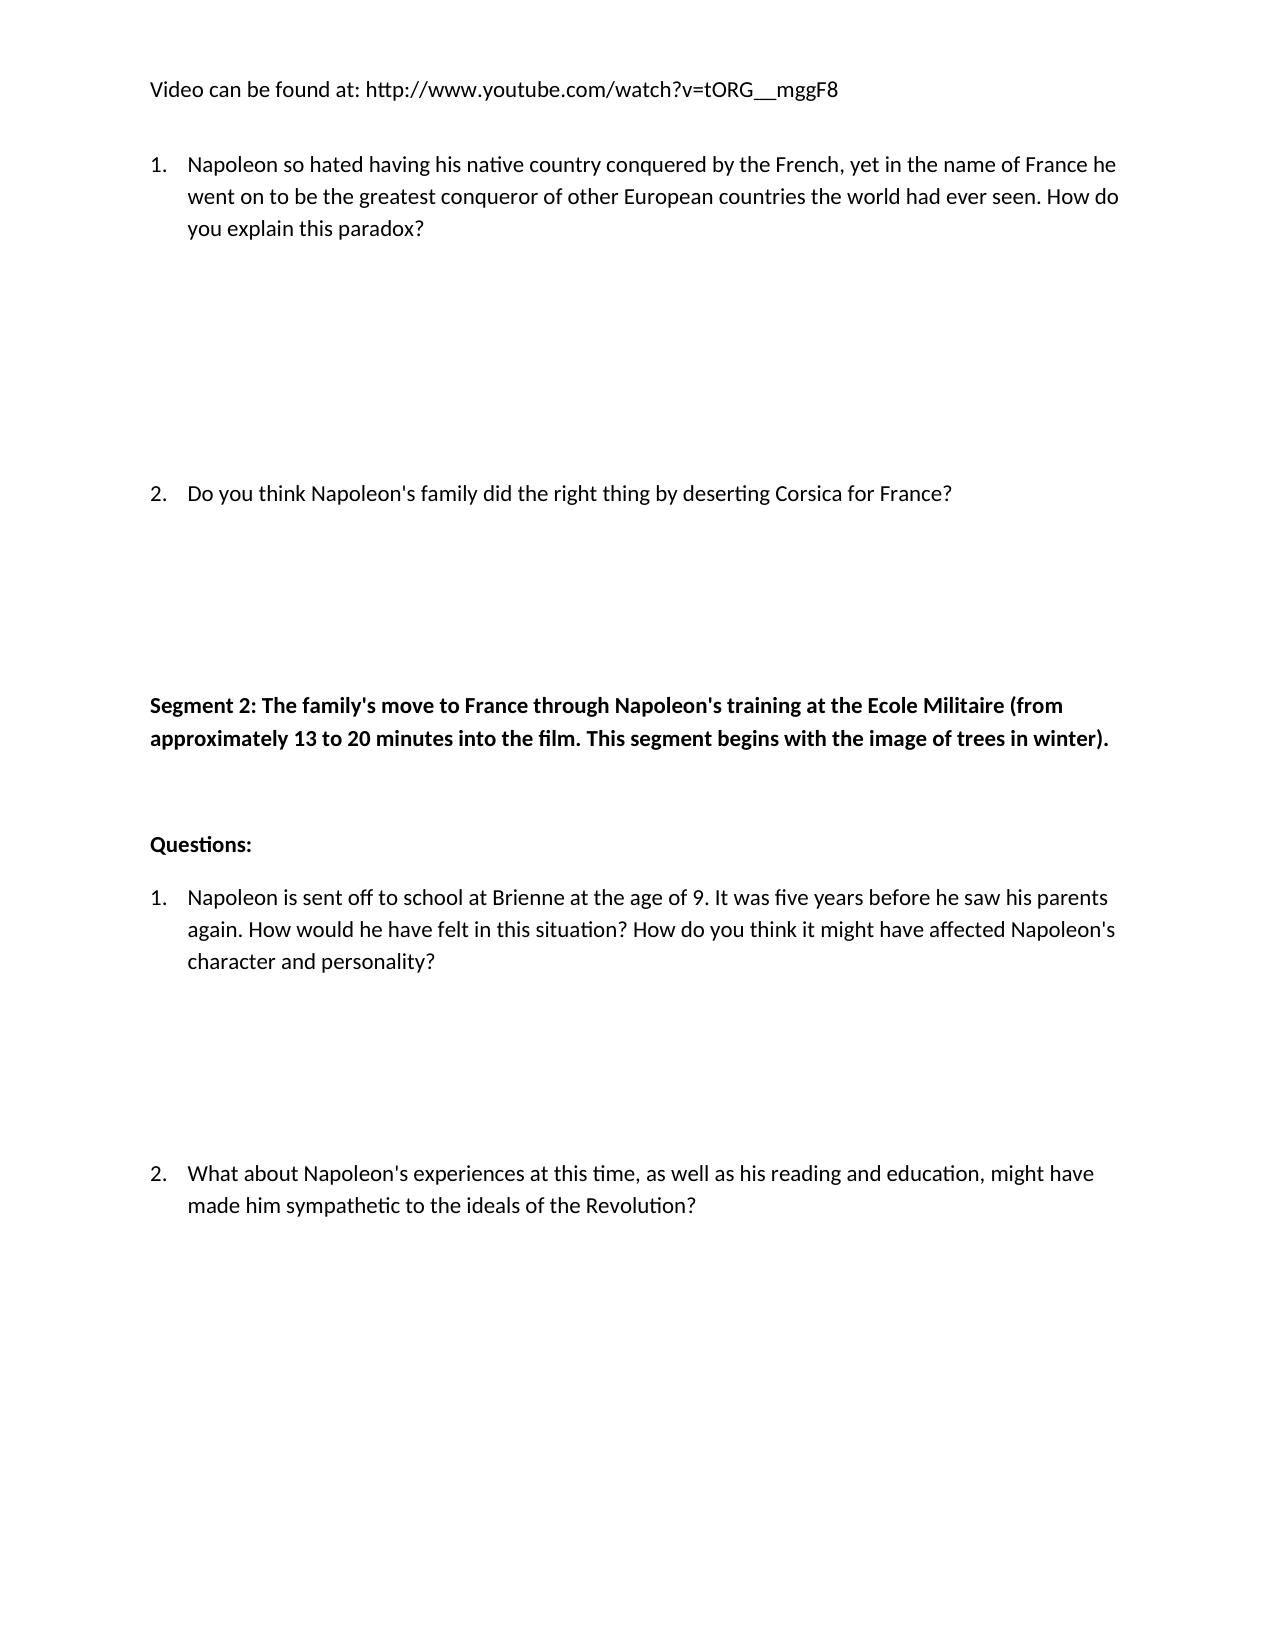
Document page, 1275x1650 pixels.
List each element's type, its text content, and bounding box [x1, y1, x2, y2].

list Napoleon is sent off to school at Brienne at the age of 9. It was five years before he saw his parents again. How would he have felt in this situation? How do you think it might have affected Napoleon's character and personality? [150, 883, 1125, 975]
text Questions: [150, 830, 1125, 858]
list Napoleon so hated having his native country conquered by the French, yet in the name of France he went on to be the greatest conqueror of other European countries the world had ever seen. How do you explain this paradox? [150, 150, 1125, 242]
list What about Napoleon's experiences at this time, as well as his reading and education, might have made him sympathetic to the ideals of the Revolution? [150, 1159, 1125, 1219]
text Segment 2: The family's move to France through Napoleon's training at the Ecole Militaire (from approximately 13 to 20 minutes into the film. This segment begins with the image of trees in winter). [150, 692, 1125, 752]
list Do you think Napoleon's family did the right thing by deserting Corsica for France? [150, 479, 1125, 507]
